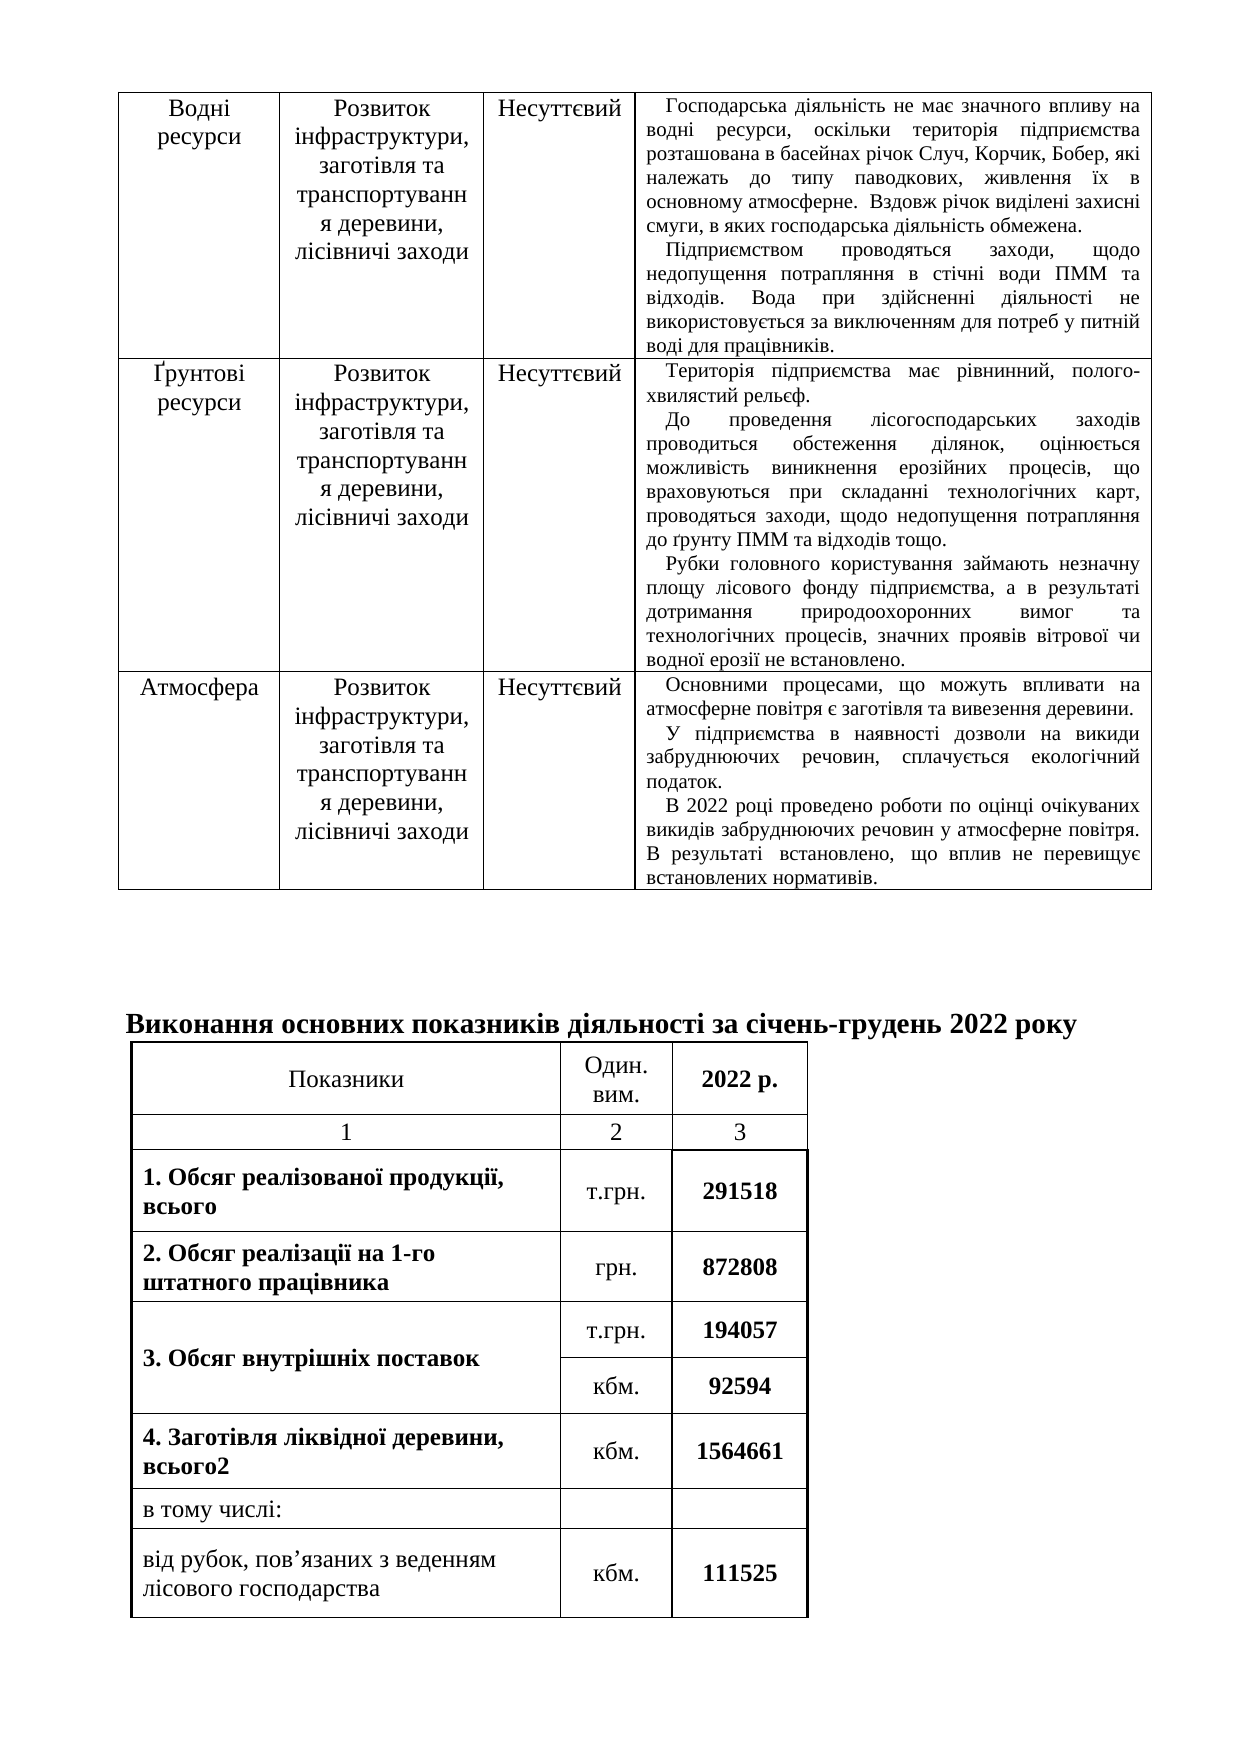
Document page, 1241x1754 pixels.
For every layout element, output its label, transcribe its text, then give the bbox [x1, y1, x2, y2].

table_cell від рубок, пов’язаних з веденням лісового господарства [133, 1529, 560, 1617]
table_cell [673, 1489, 806, 1528]
table_cell Водні ресурси [119, 93, 279, 357]
table_cell 92594 [673, 1358, 806, 1413]
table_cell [280, 93, 483, 357]
table_cell Несуттєвий [484, 672, 634, 889]
table_cell 111525 [673, 1529, 806, 1617]
table_cell 194057 [673, 1302, 806, 1357]
table_cell [561, 1489, 671, 1528]
table_cell т.грн. [561, 1150, 671, 1231]
table_cell кбм. [561, 1414, 671, 1488]
table_cell Ґрунтові ресурси [119, 359, 279, 671]
table_cell 3 [673, 1115, 807, 1148]
table_cell кбм. [561, 1529, 671, 1617]
table_cell 291518 [673, 1151, 806, 1231]
table_cell 2. Обсяг реалізації на 1-го штатного працівника [133, 1232, 560, 1301]
table_cell Основними процесами, що можуть впливати на атмосферне повітря є заготівля та вивезення деревини. У підприємства в наявності дозволи на викиди забруднюючих речовин, сплачується екологічний податок. В 2022 році проведено роботи по оцінці очікуваних викидів забруднюючих речовин у атмосферне повітря. В результаті встановлено, що вплив не перевищує встановлених нормативів. [636, 672, 1151, 889]
table_cell 1 [133, 1115, 560, 1148]
text Виконання основних показників діяльності за січень-грудень 2022 року [118, 1006, 1181, 1039]
table_cell Розвиток інфраструктури, заготівля та транспортування деревини, лісівничі заходи [280, 672, 483, 889]
table_cell Несуттєвий [484, 93, 634, 357]
table_cell Територія підприємства має рівнинний, полого-хвилястий рельєф. До проведення лісогосподарських заходів проводиться обстеження ділянок, оцінюється можливість виникнення ерозійних процесів, що враховуються при складанні технологічних карт, проводяться заходи, щодо недопущення потрапляння до ґрунту ПММ та відходів тощо. Рубки головного користування займають незначну площу лісового фонду підприємства, а в результаті дотримання природоохоронних вимог та технологічних процесів, значних проявів вітрової чи водної ерозії не встановлено. [636, 359, 1151, 671]
table_cell 2 [561, 1115, 672, 1148]
table_cell грн. [561, 1232, 671, 1301]
table_cell Розвиток інфраструктури, заготівля та транспортування деревини, лісівничі заходи [280, 359, 483, 671]
table_header 2022 р. [673, 1043, 807, 1114]
table_header Один. вим. [561, 1043, 672, 1114]
table_cell в тому числі: [133, 1489, 560, 1528]
table_cell кбм. [561, 1358, 671, 1413]
table_cell Господарська діяльність не має значного впливу на водні ресурси, оскільки територія підприємства розташована в басейнах річок Cлуч, Корчик, Бобер, які належать до типу паводкових, живлення їх в основному атмосферне. Вздовж річок виділені захисні смуги, в яких господарська діяльність обмежена. Підприємством проводяться заходи, щодо недопущення потрапляння в стічні води ПММ та відходів. Вода при здійсненні діяльності не використовується за виключенням для потреб у питній воді для працівників. [636, 93, 1151, 357]
table_cell 1. Обсяг реалізованої продукції, всього [133, 1150, 560, 1231]
table_cell т.грн. [561, 1302, 671, 1357]
table_cell 3. Обсяг внутрішніх поставок [133, 1302, 560, 1413]
table_cell Несуттєвий [484, 359, 634, 671]
table_cell 1564661 [673, 1414, 806, 1488]
table_cell Атмосфера [119, 672, 279, 889]
table_cell 4. Заготівля ліквідної деревини, всього2 [133, 1414, 560, 1488]
table_cell 872808 [673, 1232, 806, 1301]
table_header Показники [133, 1043, 560, 1114]
